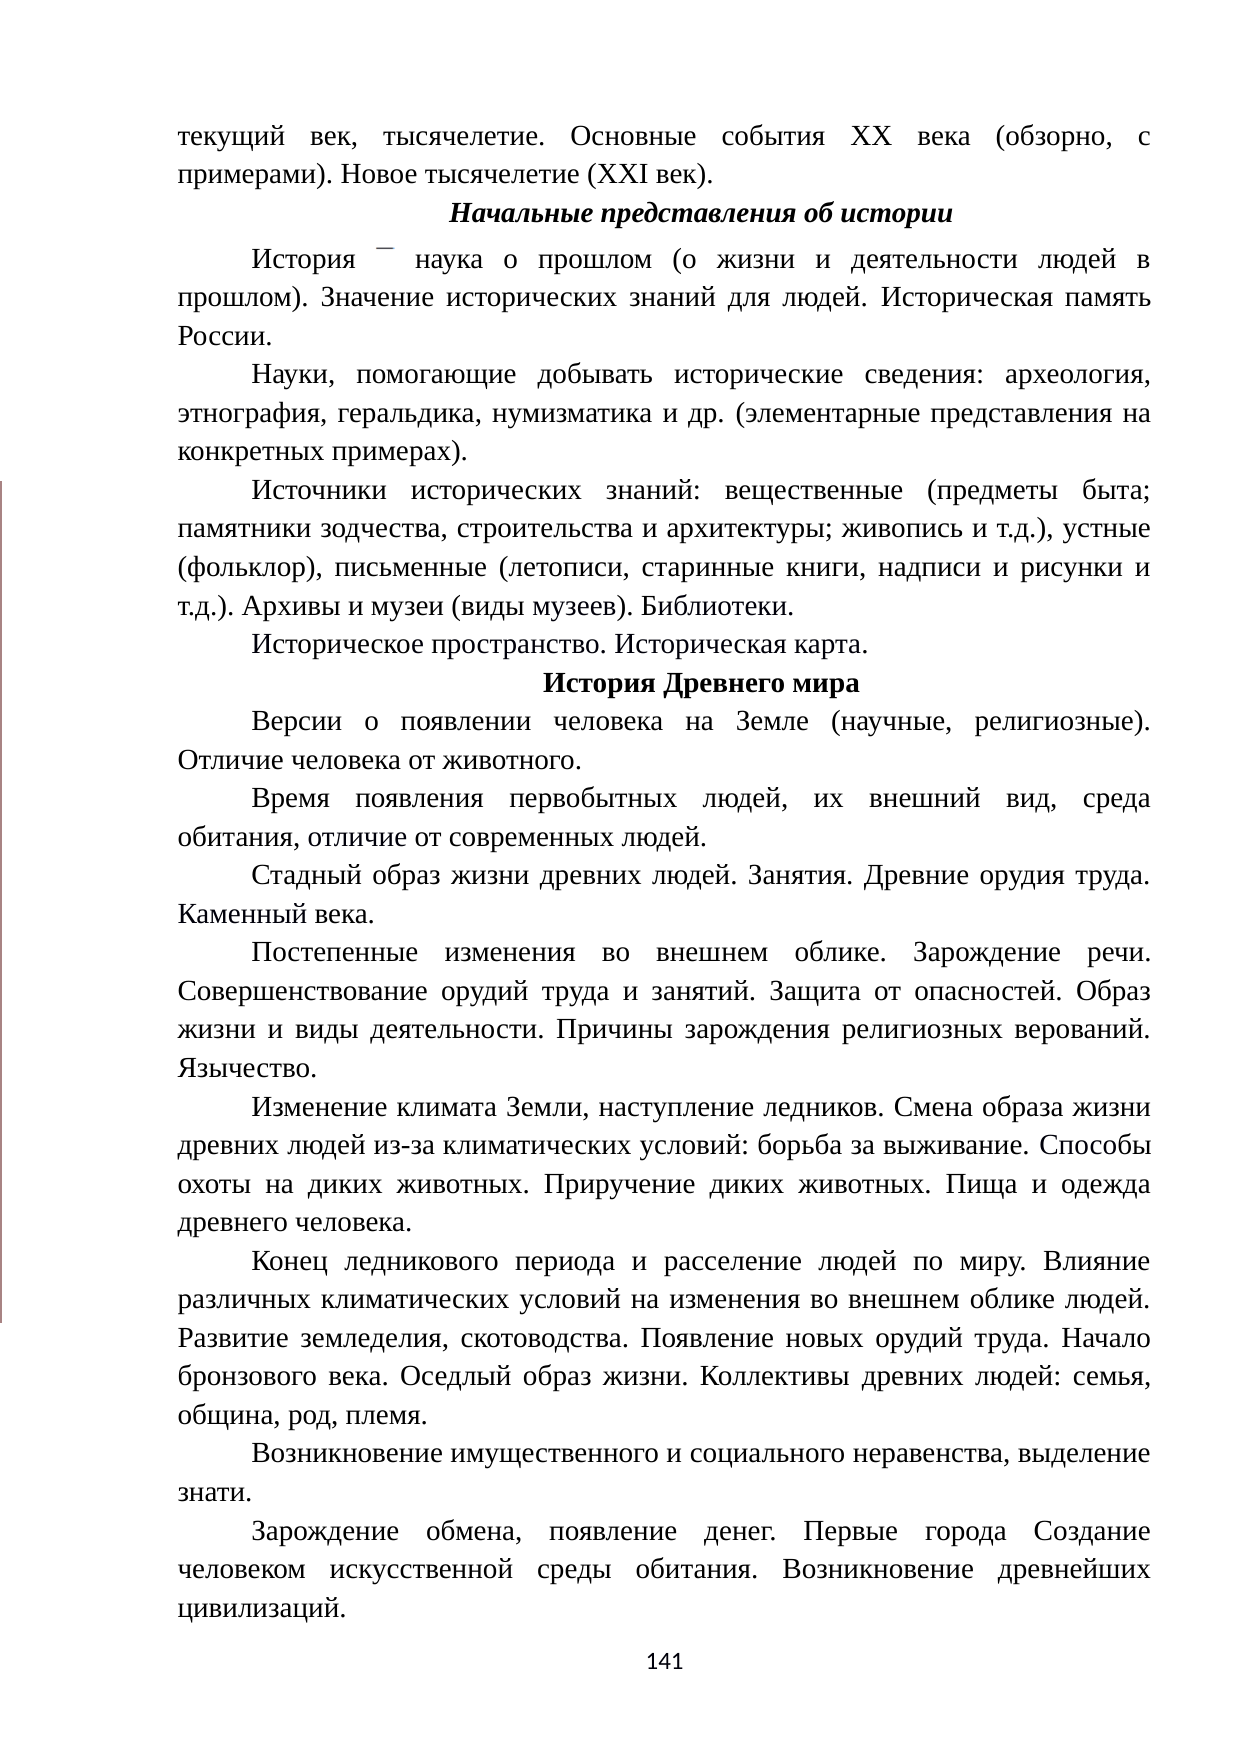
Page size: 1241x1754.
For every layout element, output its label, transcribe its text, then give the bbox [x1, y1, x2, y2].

text Историческое пространство. Историческая карта. [177, 626, 1152, 660]
text Возникновение имущественного и социального неравенства, выделение знати. [177, 1436, 1152, 1508]
subtitle Начальные представления об истории [177, 195, 1152, 229]
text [177, 118, 1152, 190]
text Версии о появлении человека на Земле (научные, религиозные). Отличие человека от животного. [177, 703, 1152, 775]
picture [375, 233, 395, 269]
text Изменение климата Земли, наступление ледников. Смена образа жизни древних людей из-за климатических условий: борьба за выживание. Способы охоты на диких животных. Приручение диких животных. Пища и одежда древнего человека. [177, 1089, 1152, 1238]
text Время появления первобытных людей, их внешний вид, среда обитания, отличие от современных людей. [177, 780, 1152, 852]
text Конец ледникового периода и расселение людей по миру. Влияние различных климатических условий на изменения во внешнем облике людей. Развитие земледелия, скотоводства. Появление новых орудий труда. Начало бронзового века. Оседлый образ жизни. Коллективы древних людей: семья, община, род, племя. [177, 1243, 1152, 1431]
text Постепенные изменения во внешнем облике. Зарождение речи. Совершенствование орудий труда и занятий. Защита от опасностей. Образ жизни и виды деятельности. Причины зарождения религиозных верований. Язычество. [177, 934, 1152, 1084]
text Стадный образ жизни древних людей. Занятия. Древние орудия труда. Каменный века. [177, 857, 1152, 929]
text Источники исторических знаний: вещественные (предметы быта; памятники зодчества, строительства и архитектуры; живопись и т.д.), устные (фольклор), письменные (летописи, старинные книги, надписи и рисунки и т.д.). Архивы и музеи (виды музеев). Библиотеки. [177, 472, 1152, 621]
text История наука о прошлом (о жизни и деятельности людей в прошлом). Значение исторических знаний для людей. Историческая память России. [177, 234, 1152, 351]
text Науки, помогающие добывать исторические сведения: археология, этнография, геральдика, нумизматика и др. (элементарные представления на конкретных примерах). [177, 356, 1152, 467]
text История Древнего мира [177, 665, 1152, 698]
text Зарождение обмена, появление денег. Первые города Создание человеком искусственной среды обитания. Возникновение древнейших цивилизаций. [177, 1513, 1152, 1623]
